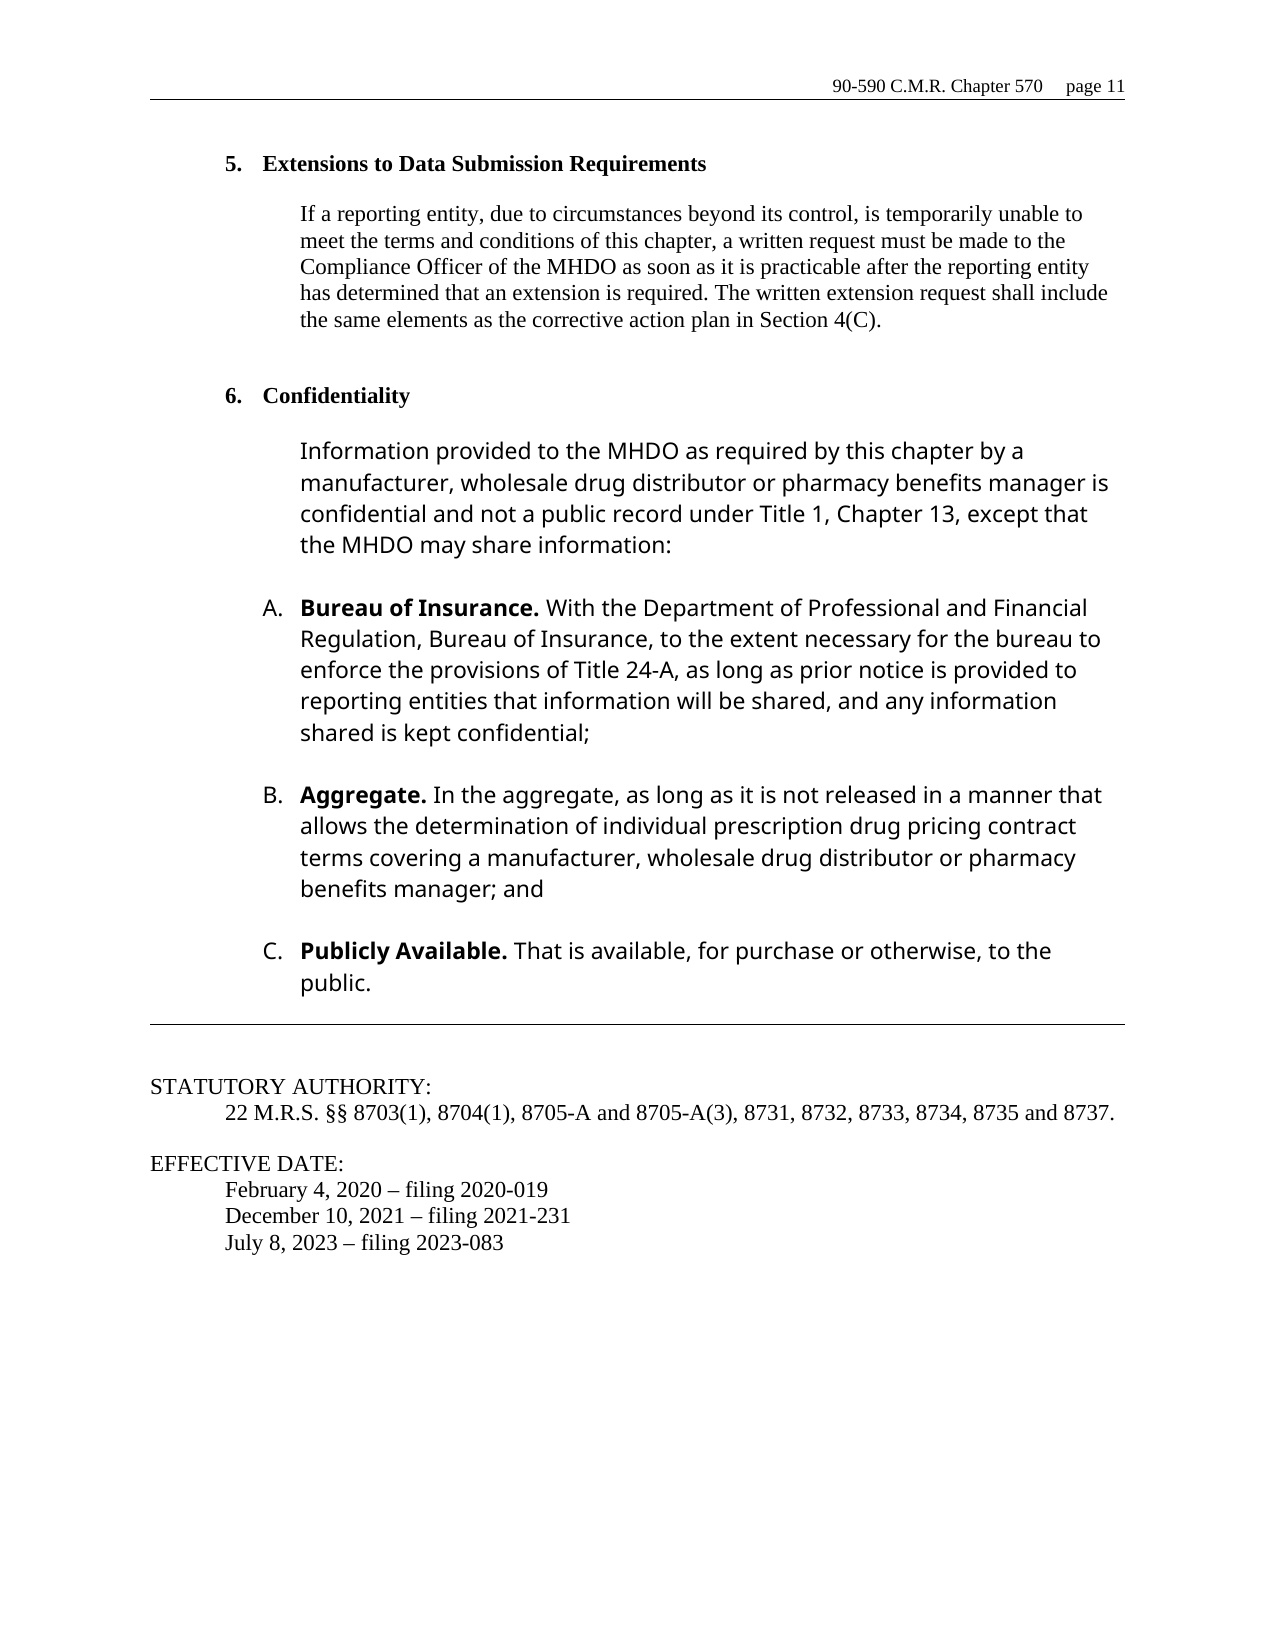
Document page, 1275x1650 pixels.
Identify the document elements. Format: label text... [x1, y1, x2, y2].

text February 4, 2020 – filing 2020-019 [150, 1176, 1125, 1203]
text December 10, 2021 – filing 2021-231 [150, 1203, 1125, 1229]
list Aggregate. In the aggregate, as long as it is not released in a manner that allows the determination of individual prescription drug pricing contract terms covering a manufacturer, wholesale drug distributor or pharmacy benefits manager; and [262, 779, 1125, 904]
list Confidentiality [225, 383, 1125, 409]
text STATUTORY AUTHORITY: [150, 1073, 1125, 1099]
text Information provided to the MHDO as required by this chapter by a manufacturer, wholesale drug distributor or pharmacy benefits manager is confidential and not a public record under Title 1, Chapter 13, except that the MHDO may share information: [300, 435, 1125, 560]
text 22 M.R.S. §§ 8703(1), 8704(1), 8705-A and 8705-A(3), 8731, 8732, 8733, 8734, 8735 and 8737. [150, 1099, 1125, 1126]
text July 8, 2023 – filing 2023-083 [150, 1229, 1125, 1255]
text EFFECTIVE DATE: [150, 1150, 1125, 1176]
list If a reporting entity, due to circumstances beyond its control, is temporarily unable to meet the terms and conditions of this chapter, a written request must be made to the Compliance Officer of the MHDO as soon as it is practicable after the reporting entity has determined that an extension is required. The written extension request shall include the same elements as the corrective action plan in Section 4(C). [300, 200, 1125, 332]
list Extensions to Data Submission Requirements [225, 150, 1125, 176]
list Publicly Available. That is available, for purchase or otherwise, to the public. [262, 935, 1125, 998]
list Bureau of Insurance. With the Department of Professional and Financial Regulation, Bureau of Insurance, to the extent necessary for the bureau to enforce the provisions of Title 24-A, as long as prior notice is provided to reporting entities that information will be shared, and any information shared is kept confidential; [262, 592, 1125, 748]
